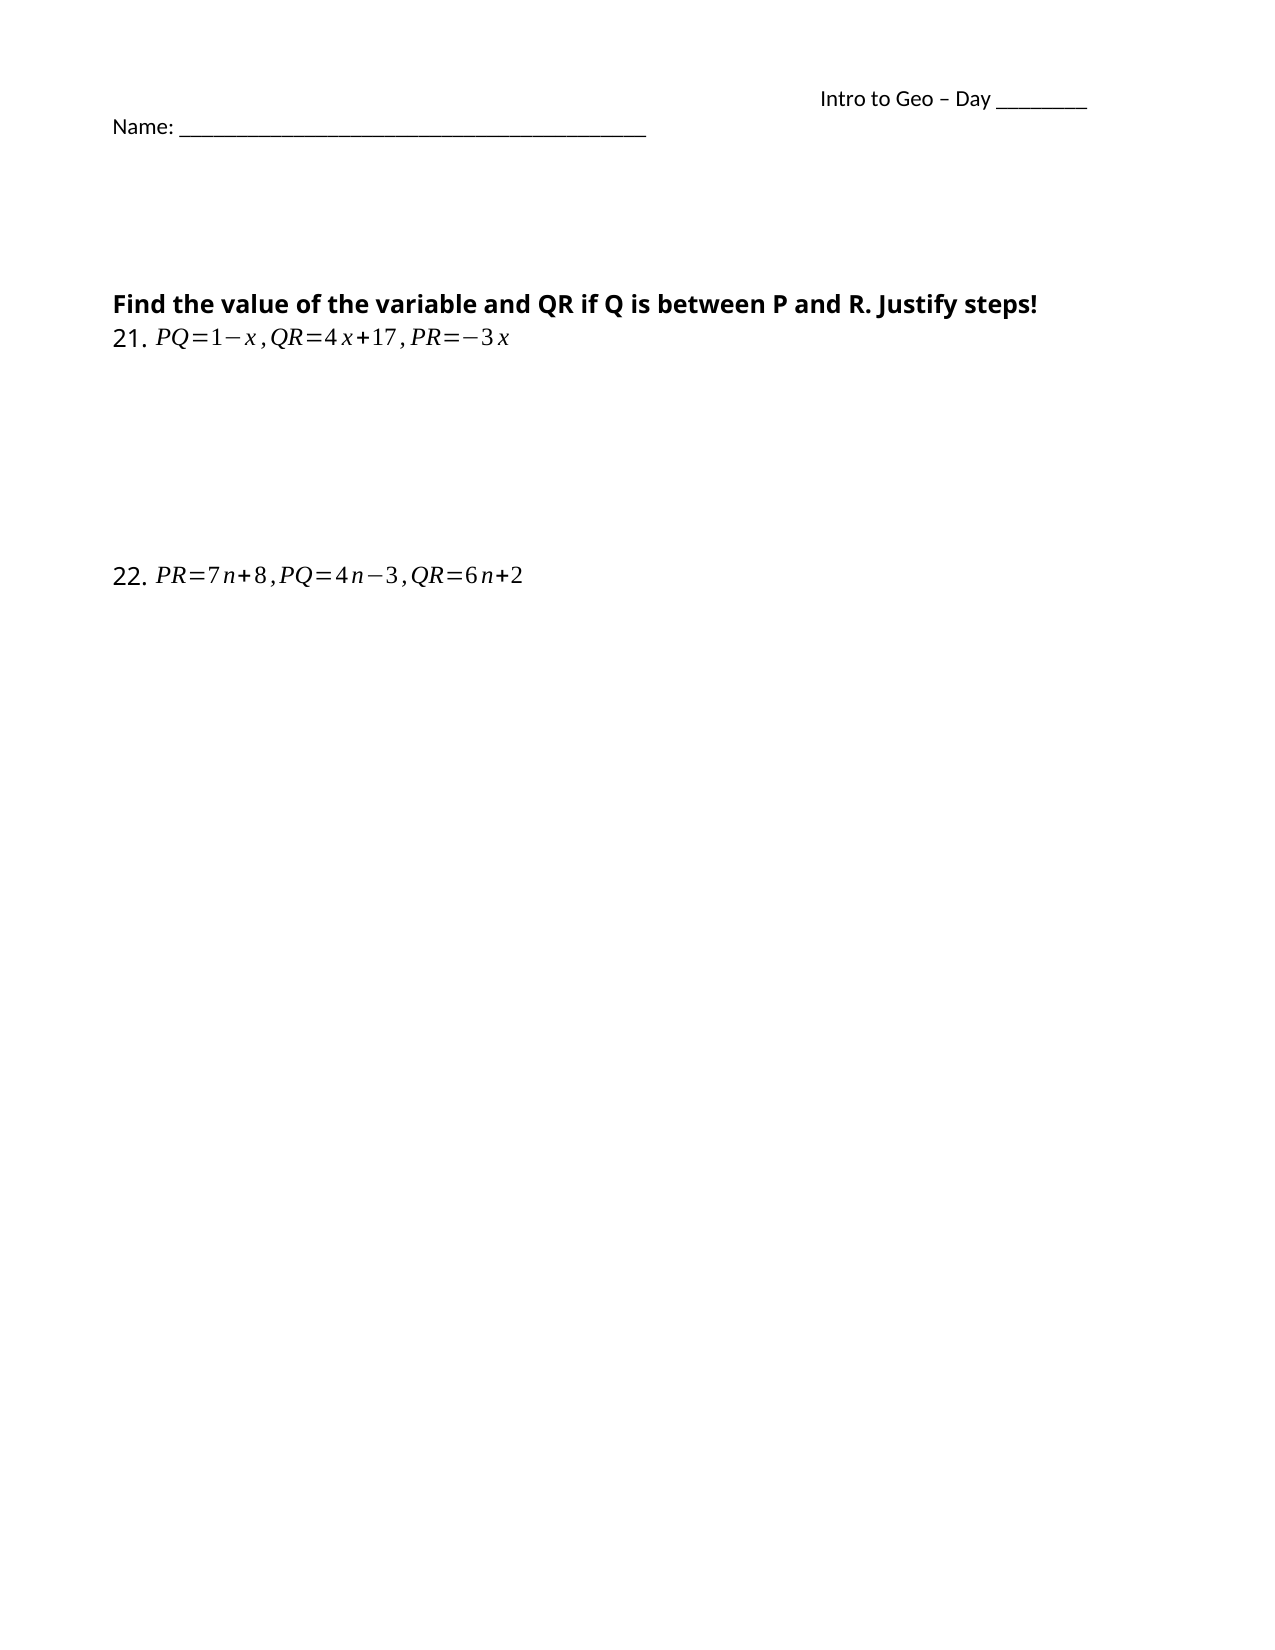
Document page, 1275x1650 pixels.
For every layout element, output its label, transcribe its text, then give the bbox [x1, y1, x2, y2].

text Find the value of the variable and QR if Q is between P and R. Justify steps! [112, 286, 1162, 320]
text 22. [112, 559, 1162, 593]
text 21. [112, 320, 1162, 354]
